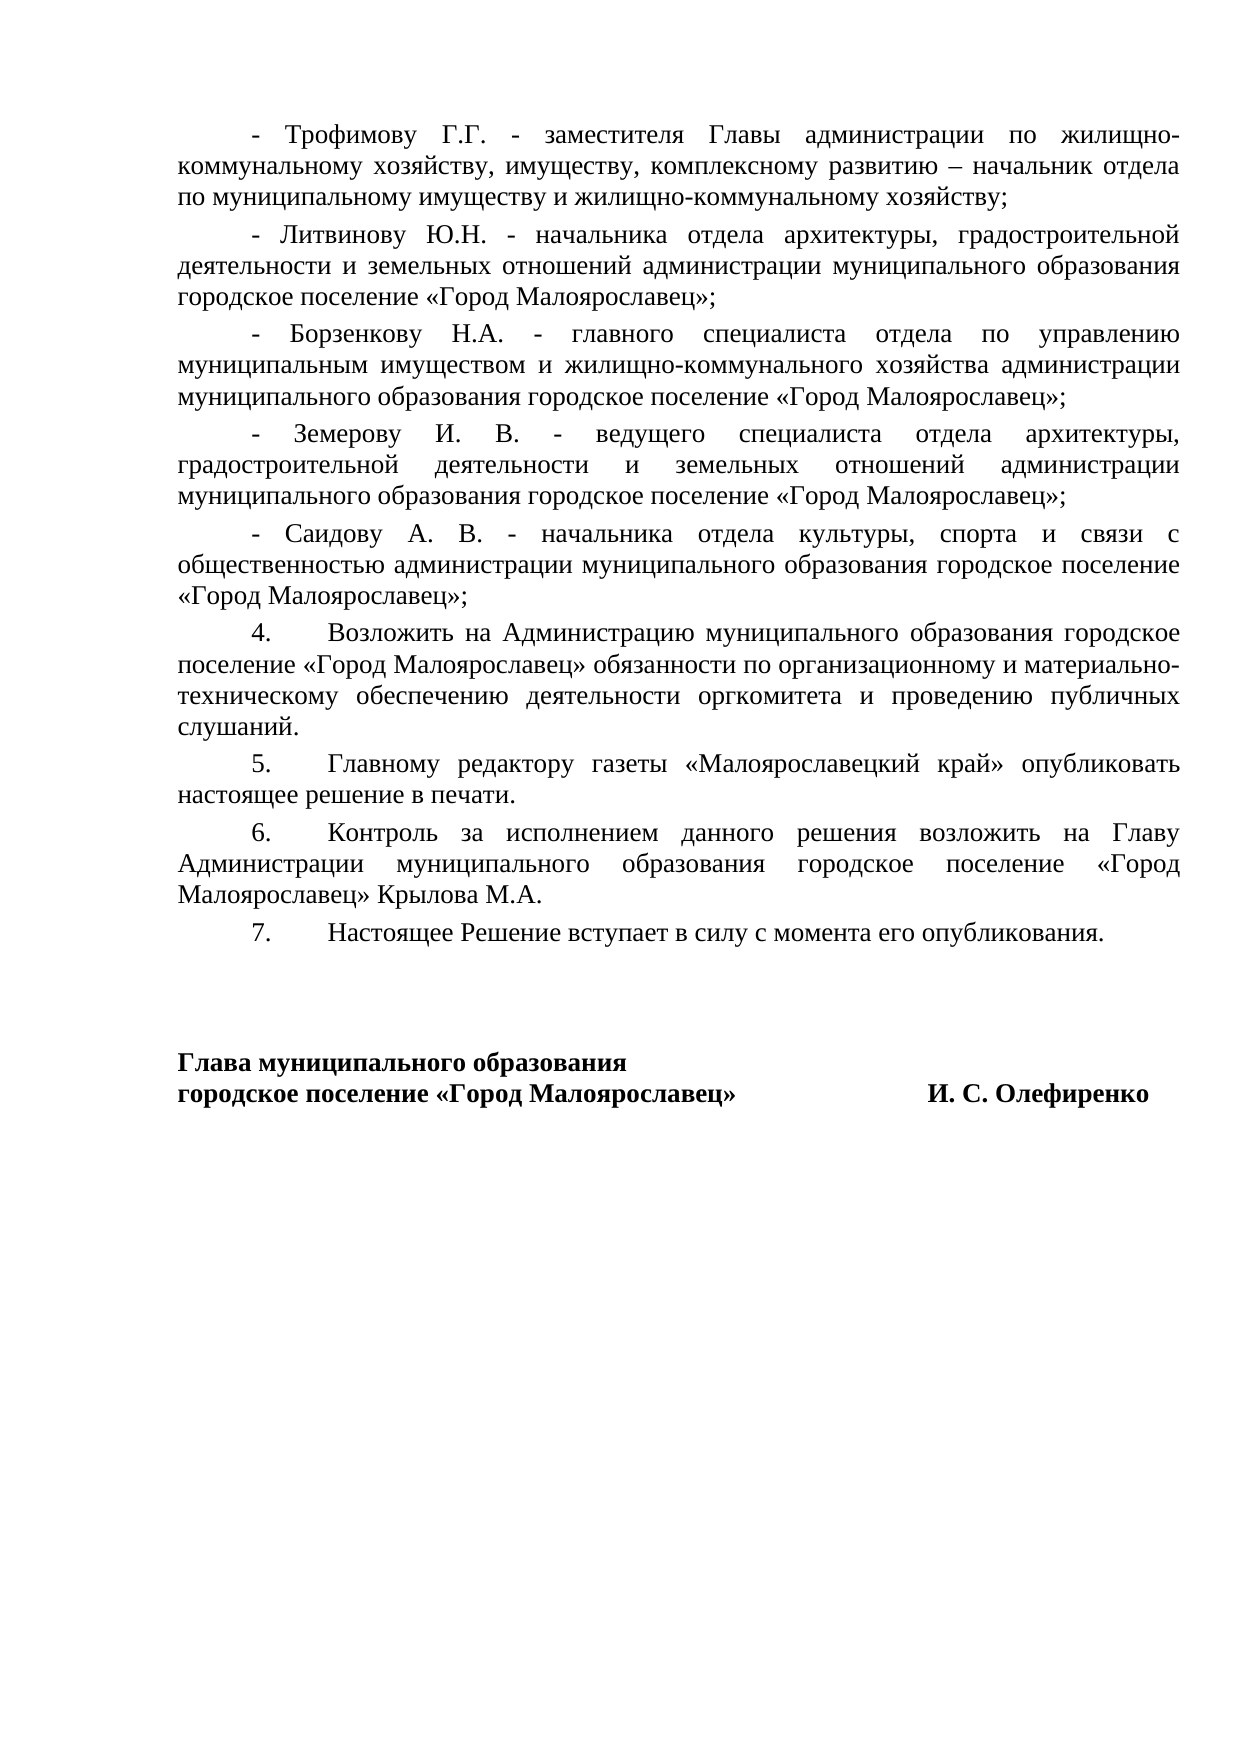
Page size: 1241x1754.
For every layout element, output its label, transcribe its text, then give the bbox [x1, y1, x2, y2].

list Возложить на Администрацию муниципального образования городское поселение «Город Малоярославец» обязанности по организационному и материально-техническому обеспечению деятельности оргкомитета и проведению публичных слушаний. [177, 617, 1181, 741]
subtitle Глава муниципального образования [177, 1046, 1181, 1078]
list Контроль за исполнением данного решения возложить на Главу Администрации муниципального образования городское поселение «Город Малоярославец» Крылова М.А. [177, 816, 1181, 909]
list Главному редактору газеты «Малоярославецкий край» опубликовать настоящее решение в печати. [177, 747, 1181, 810]
text - Борзенкову Н.А. - главного специалиста отдела по управлению муниципальным имуществом и жилищно-коммунального хозяйства администрации муниципального образования городское поселение «Город Малоярославец»; [177, 317, 1181, 411]
text - Земерову И. В. - ведущего специалиста отдела архитектуры, градостроительной деятельности и земельных отношений администрации муниципального образования городское поселение «Город Малоярославец»; [177, 417, 1181, 511]
text - Трофимову Г.Г. - заместителя Главы администрации по жилищно-коммунальному хозяйству, имуществу, комплексному развитию – начальник отдела по муниципальному имуществу и жилищно-коммунальному хозяйству; [177, 118, 1181, 212]
text - Литвинову Ю.Н. - начальника отдела архитектуры, градостроительной деятельности и земельных отношений администрации муниципального образования городское поселение «Город Малоярославец»; [177, 218, 1181, 311]
text - Саидову А. В. - начальника отдела культуры, спорта и связи с общественностью администрации муниципального образования городское поселение «Город Малоярославец»; [177, 517, 1181, 610]
list Настоящее Решение вступает в силу с момента его опубликования. [177, 916, 1181, 947]
subtitle городское поселение «Город Малоярославец» И. С. Олефиренко [177, 1078, 1181, 1109]
